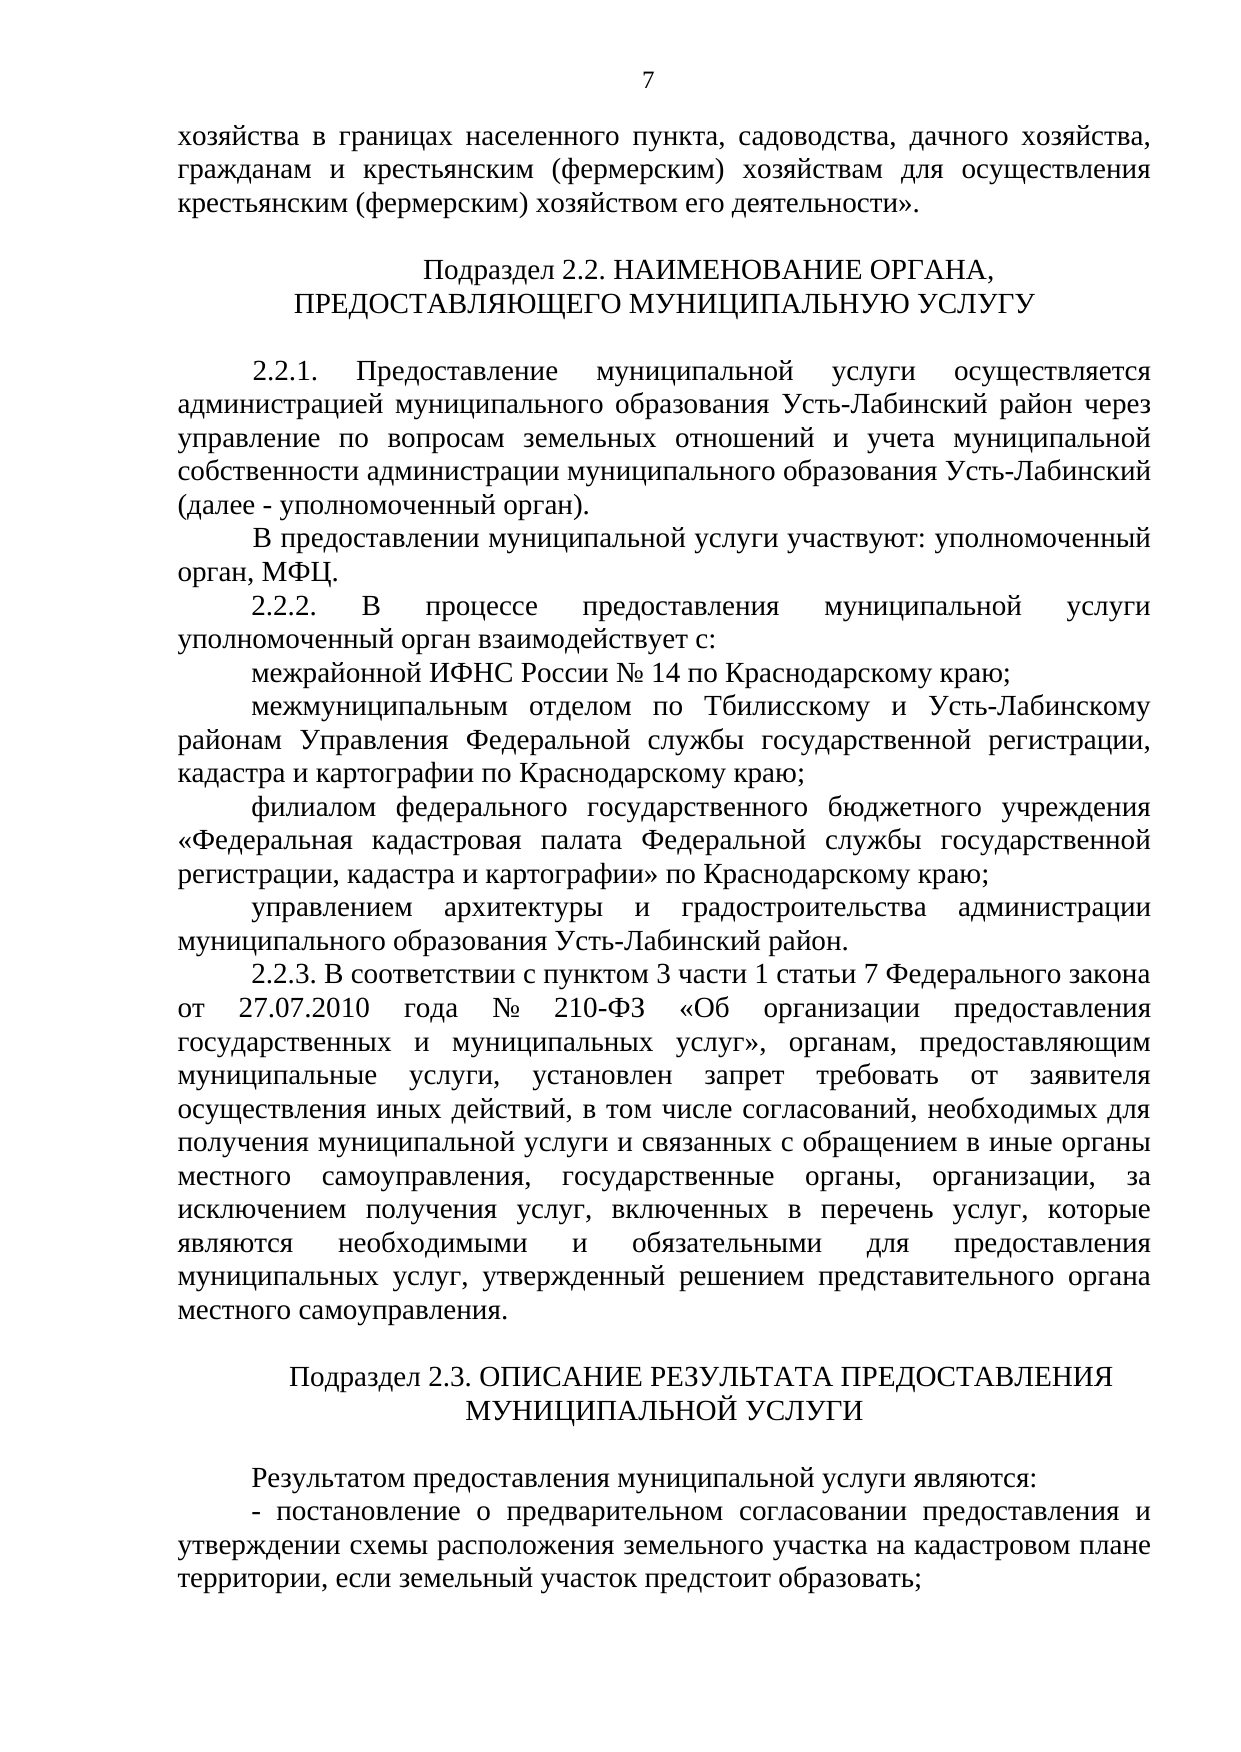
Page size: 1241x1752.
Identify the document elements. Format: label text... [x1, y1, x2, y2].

text - постановление о предварительном согласовании предоставления и утверждении схемы расположения земельного участка на кадастровом плане территории, если земельный участок предстоит образовать; [177, 1493, 1152, 1594]
text В предоставлении муниципальной услуги участвуют: уполномоченный орган, МФЦ. [177, 521, 1152, 588]
text филиалом федерального государственного бюджетного учреждения «Федеральная кадастровая палата Федеральной службы государственной регистрации, кадастра и картографии» по Краснодарскому краю; [177, 789, 1152, 889]
text 2.2.1. Предоставление муниципальной услуги осуществляется администрацией муниципального образования Усть-Лабинский район через управление по вопросам земельных отношений и учета муниципальной собственности администрации муниципального образования Усть-Лабинский (далее - уполномоченный орган). [177, 353, 1152, 521]
text Результатом предоставления муниципальной услуги являются: [177, 1460, 1152, 1493]
text межрайонной ИФНС России № 14 по Краснодарскому краю; [177, 655, 1152, 688]
text межмуниципальным отделом по Тбилисскому и Усть-Лабинскому районам Управления Федеральной службы государственной регистрации, кадастра и картографии по Краснодарскому краю; [177, 688, 1152, 789]
text 2.2.2. В процессе предоставления муниципальной услуги уполномоченный орган взаимодействует с: [177, 588, 1152, 655]
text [177, 118, 1152, 219]
text Подраздел 2.3. ОПИСАНИЕ РЕЗУЛЬТАТА ПРЕДОСТАВЛЕНИЯ МУНИЦИПАЛЬНОЙ УСЛУГИ [177, 1359, 1152, 1426]
text 2.2.3. В соответствии с пунктом 3 части 1 статьи 7 Федерального закона от 27.07.2010 года № 210-ФЗ «Об организации предоставления государственных и муниципальных услуг», органам, предоставляющим муниципальные услуги, установлен запрет требовать от заявителя осуществления иных действий, в том числе согласований, необходимых для получения муниципальной услуги и связанных с обращением в иные органы местного самоуправления, государственные органы, организации, за исключением получения услуг, включенных в перечень услуг, которые являются необходимыми и обязательными для предоставления муниципальных услуг, утвержденный решением представительного органа местного самоуправления. [177, 957, 1152, 1326]
text Подраздел 2.2. НАИМЕНОВАНИЕ ОРГАНА, ПРЕДОСТАВЛЯЮЩЕГО МУНИЦИПАЛЬНУЮ УСЛУГУ [177, 252, 1152, 319]
text управлением архитектуры и градостроительства администрации муниципального образования Усть-Лабинский район. [177, 889, 1152, 957]
